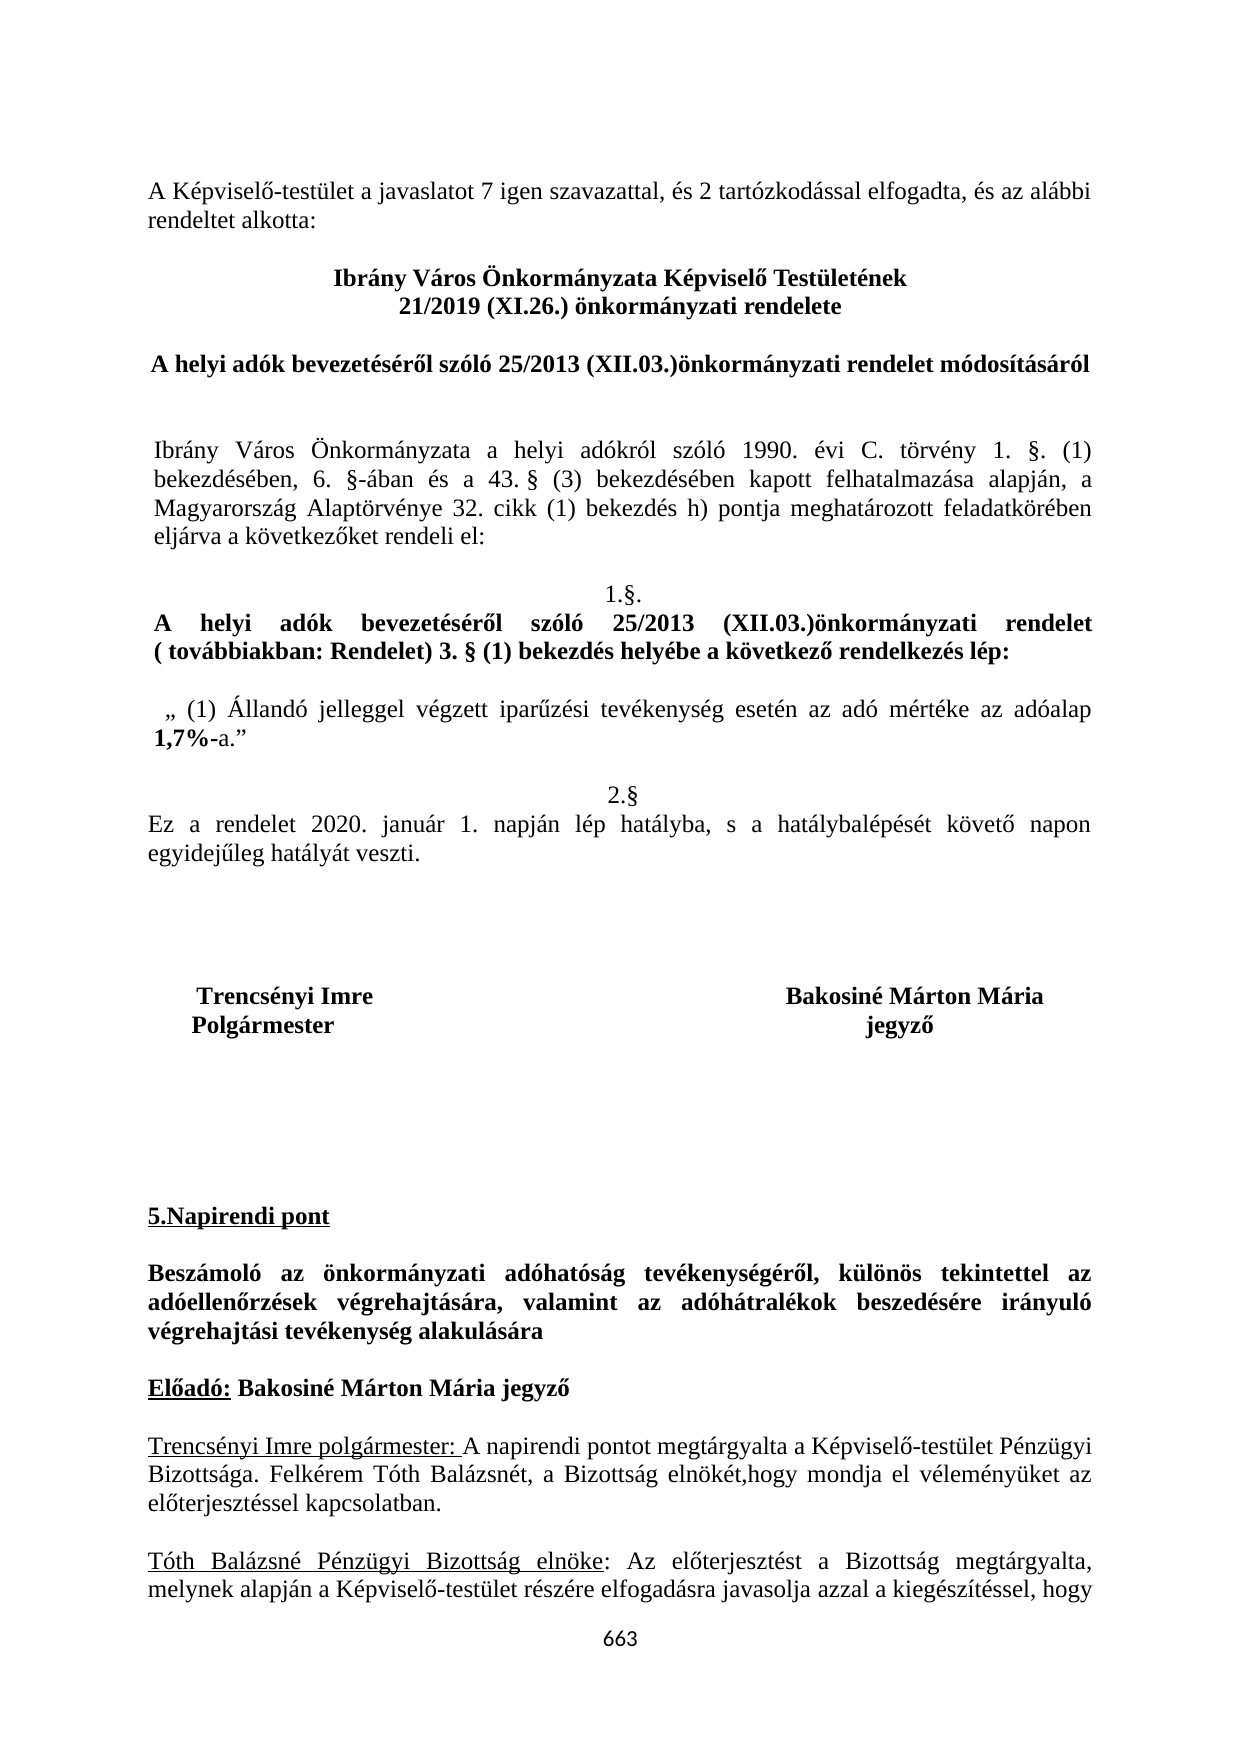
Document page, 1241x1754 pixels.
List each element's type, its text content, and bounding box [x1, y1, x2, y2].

text Előadó: Bakosiné Márton Mária jegyző [148, 1373, 1093, 1402]
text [148, 1546, 1093, 1603]
text 2.§ [153, 780, 1093, 809]
text Trencsényi Imre polgármester: A napirendi pontot megtárgyalta a Képviselő-testület Pénzügyi Bizottsága. Felkérem Tóth Balázsnét, a Bizottság elnökét,hogy mondja el véleményüket az előterjesztéssel kapcsolatban. [148, 1431, 1093, 1517]
text Ez a rendelet 2020. január 1. napján lép hatályba, s a hatálybalépését követő napon egyidejűleg hatályát veszti. [148, 809, 1093, 866]
text 21/2019 (XI.26.) önkormányzati rendelete [148, 291, 1093, 320]
text A Képviselő-testület a javaslatot 7 igen szavazattal, és 2 tartózkodással elfogadta, és az alábbi rendeltet alkotta: [148, 176, 1093, 234]
text Polgármester jegyző [148, 1010, 1093, 1039]
text Ibrány Város Önkormányzata Képviselő Testületének [148, 263, 1093, 291]
text Ibrány Város Önkormányzata a helyi adókról szóló 1990. évi C. törvény 1. §. (1) bekezdésében, 6. §-ában és a 43. § (3) bekezdésében kapott felhatalmazása alapján, a Magyarország Alaptörvénye 32. cikk (1) bekezdés h) pontja meghatározott feladatkörében eljárva a következőket rendeli el: [153, 435, 1093, 550]
text 5.Napirendi pont [148, 1201, 1093, 1229]
text Beszámoló az önkormányzati adóhatóság tevékenységéről, különös tekintettel az adóellenőrzések végrehajtására, valamint az adóhátralékok beszedésére irányuló végrehajtási tevékenység alakulására [148, 1258, 1093, 1344]
text A helyi adók bevezetéséről szóló 25/2013 (XII.03.)önkormányzati rendelet módosításáról [148, 349, 1093, 378]
text „ (1) Állandó jelleggel végzett iparűzési tevékenység esetén az adó mértéke az adóalap 1,7%-a.” [153, 694, 1093, 751]
text A helyi adók bevezetéséről szóló 25/2013 (XII.03.)önkormányzati rendelet ( továbbiakban: Rendelet) 3. § (1) bekezdés helyébe a következő rendelkezés lép: [153, 608, 1093, 665]
text 1.§. [153, 579, 1093, 608]
text Trencsényi Imre Bakosiné Márton Mária [148, 981, 1093, 1010]
